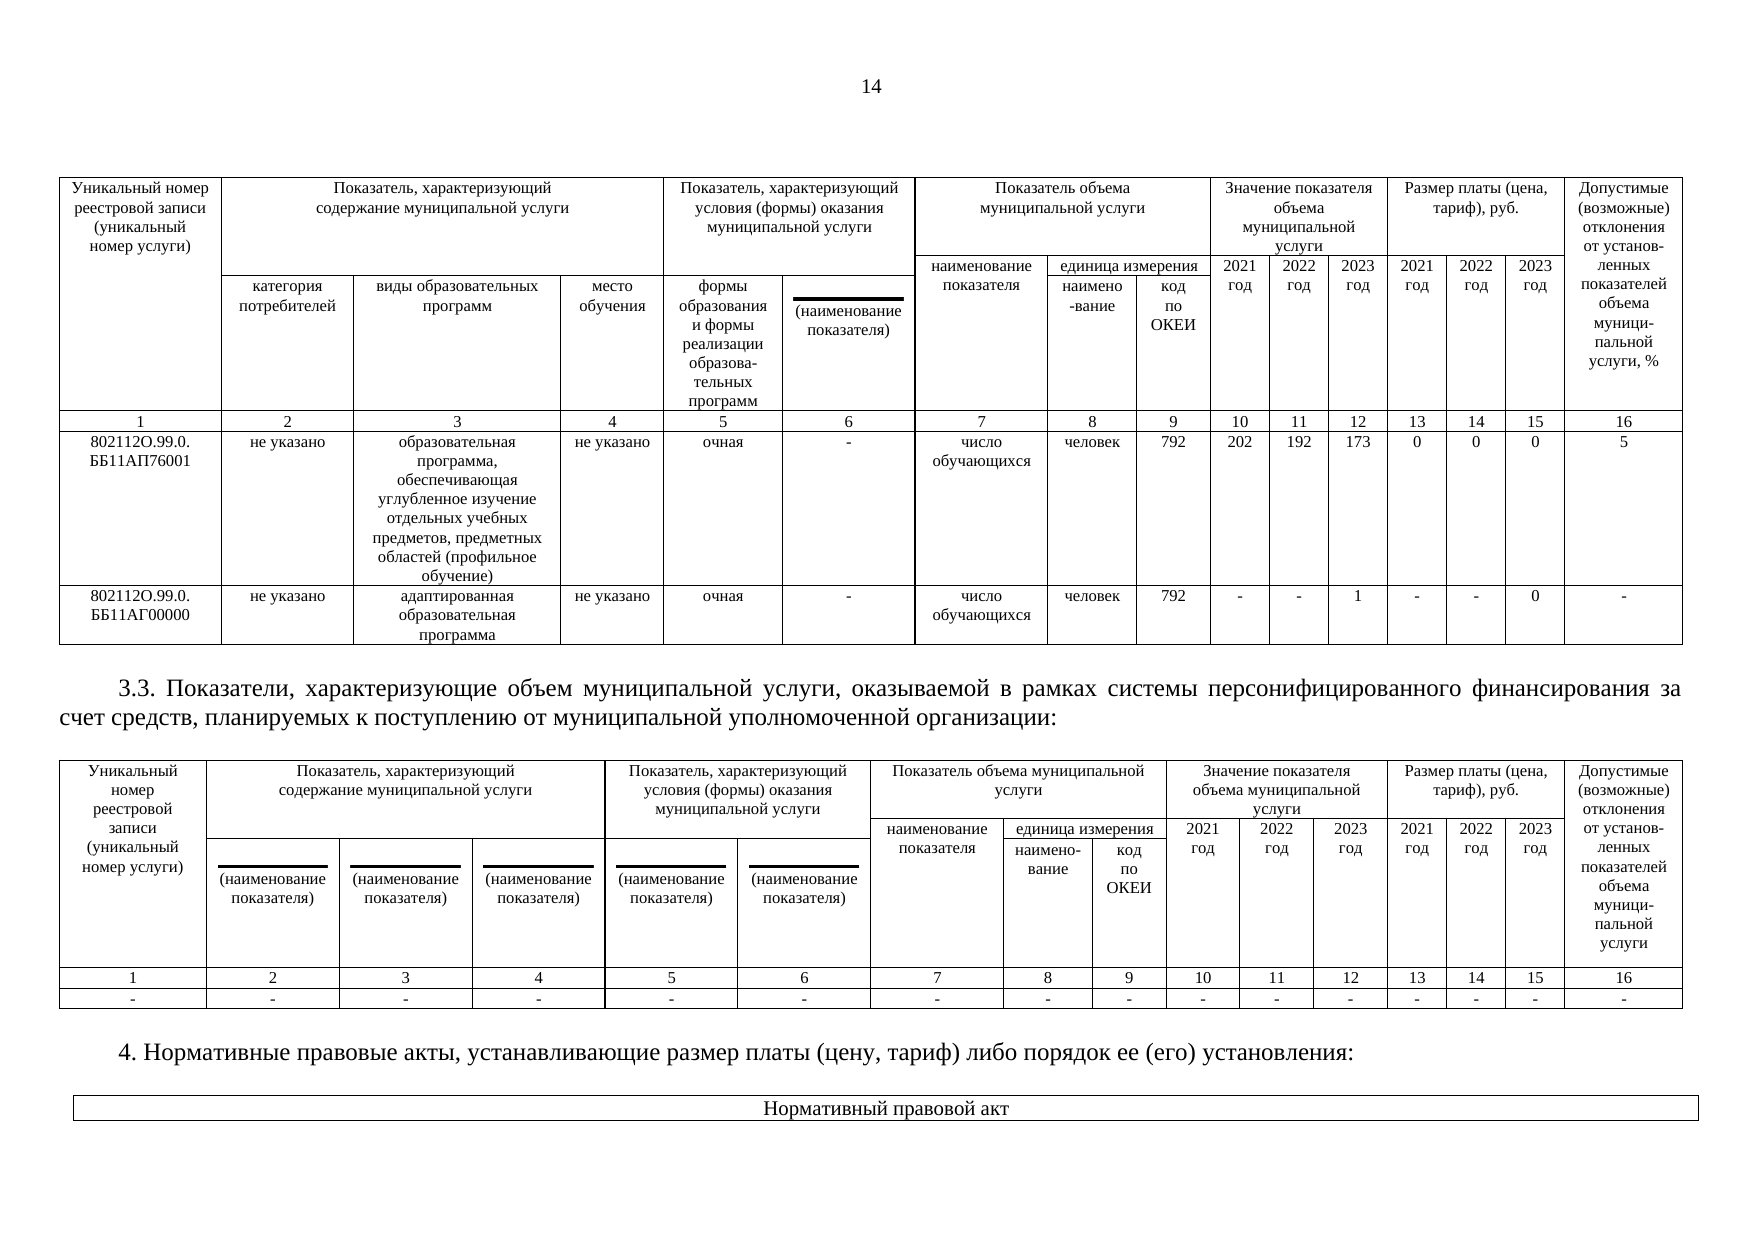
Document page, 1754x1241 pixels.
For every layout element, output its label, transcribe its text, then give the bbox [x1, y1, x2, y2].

table_cell 3 [340, 968, 472, 987]
table_cell 1 [60, 968, 206, 987]
table_cell 0 [1447, 432, 1505, 585]
table_cell 9 [1093, 968, 1166, 987]
table_cell 2022 год [1240, 819, 1313, 967]
table_header Размер платы (цена, тариф), руб. [1388, 178, 1564, 255]
table_cell 11 [1240, 968, 1313, 987]
table_cell - [1004, 989, 1092, 1008]
table_cell 0 [1506, 586, 1564, 643]
table_cell 7 [916, 411, 1047, 431]
table_cell - [473, 989, 604, 1008]
table_cell 14 [1447, 411, 1505, 431]
table_cell 8 [1048, 411, 1136, 431]
table_header Показатель, характеризующий содержание муниципальной услуги [222, 178, 663, 275]
table_cell - [783, 586, 914, 643]
table_cell - [1314, 989, 1387, 1008]
table_header Уникальный номер реестровой записи (уникальный номер услуги) [60, 178, 221, 410]
table_cell - [1270, 586, 1328, 643]
table_cell человек [1048, 432, 1136, 585]
table_cell - [1447, 989, 1505, 1008]
table_cell 2023 год [1506, 819, 1564, 967]
table_cell место обучения [561, 276, 663, 410]
table_cell категория потребителей [222, 276, 353, 410]
table_cell - [1093, 989, 1166, 1008]
table_cell не указано [222, 432, 353, 585]
table_cell 2 [207, 968, 339, 987]
table_cell 16 [1565, 968, 1682, 987]
table_cell 6 [738, 968, 870, 987]
table_cell 5 [606, 968, 737, 987]
table_cell (наименование показателя) [473, 839, 604, 967]
table_cell - [1167, 989, 1239, 1008]
table_cell 202 [1211, 432, 1269, 585]
text 4. Нормативные правовые акты, устанавливающие размер платы (цену, тариф) либо порядок ее (его) установления: [118, 1037, 1683, 1066]
table_header Показатель, характеризующий условия (формы) оказания муниципальной услуги [606, 761, 870, 838]
table_cell 792 [1137, 432, 1210, 585]
table_cell - [1388, 989, 1446, 1008]
table_header Допустимые (возможные) отклонения от установ-ленных показателей объема муници-пальной услуги [1565, 761, 1682, 967]
table_header Уникальный номер реестровой записи (уникальный номер услуги) [60, 761, 206, 967]
table_cell 4 [561, 411, 663, 431]
table_cell 16 [1565, 411, 1682, 431]
table_cell - [606, 989, 737, 1008]
table_cell 173 [1329, 432, 1387, 585]
table_cell 10 [1211, 411, 1269, 431]
table_cell формы образования и формы реализации образова-тельных программ [664, 276, 782, 410]
table_cell 5 [664, 411, 782, 431]
table_cell - [871, 989, 1003, 1008]
table_cell 1 [60, 411, 221, 431]
table_header Размер платы (цена, тариф), руб. [1388, 761, 1564, 818]
table_cell 2021 год [1167, 819, 1239, 967]
table_cell наимено-вание [1048, 276, 1136, 410]
table_cell 192 [1270, 432, 1328, 585]
table_header Показатель, характеризующий содержание муниципальной услуги [207, 761, 604, 838]
table_header Нормативный правовой акт [74, 1096, 1698, 1120]
table_cell 0 [1388, 432, 1446, 585]
table_cell - [340, 989, 472, 1008]
table_cell 802112О.99.0. ББ11АП76001 [60, 432, 221, 585]
table_cell - [60, 989, 206, 1008]
table_cell очная [664, 586, 782, 643]
table_cell образовательная программа, обеспечивающая углубленное изучение отдельных учебных предметов, предметных областей (профильное обучение) [354, 432, 560, 585]
table_cell виды образовательных программ [354, 276, 560, 410]
text 3.3. Показатели, характеризующие объем муниципальной услуги, оказываемой в рамках системы персонифицированного финансирования за счет средств, планируемых к поступлению от муниципальной уполномоченной организации: [59, 673, 1683, 731]
table_cell 2 [222, 411, 353, 431]
table_cell 2022 год [1447, 819, 1505, 967]
table_cell 2023 год [1314, 819, 1387, 967]
table_cell число обучающихся [916, 586, 1047, 643]
table_cell 4 [473, 968, 604, 987]
table_cell 0 [1506, 432, 1564, 585]
table_cell 2022 год [1447, 256, 1505, 410]
table_cell 15 [1506, 968, 1564, 987]
table_cell - [738, 989, 870, 1008]
table_cell 11 [1270, 411, 1328, 431]
table_cell не указано [561, 586, 663, 643]
table_cell наименование показателя [871, 819, 1003, 967]
table_cell код по ОКЕИ [1137, 276, 1210, 410]
table_cell 2022 год [1270, 256, 1328, 410]
table_cell наименование показателя [916, 256, 1047, 410]
table_cell 792 [1137, 586, 1210, 643]
table_cell 802112О.99.0. ББ11АГ00000 [60, 586, 221, 643]
table_header Показатель объема муниципальной услуги [871, 761, 1166, 818]
table_cell - [1565, 586, 1682, 643]
table_cell 1 [1329, 586, 1387, 643]
table_header Показатель, характеризующий условия (формы) оказания муниципальной услуги [664, 178, 914, 275]
table_cell 5 [1565, 432, 1682, 585]
table_cell единица измерения [1004, 819, 1166, 838]
table_cell 2021 год [1211, 256, 1269, 410]
table_cell (наименование показателя) [340, 839, 472, 967]
table_cell - [1240, 989, 1313, 1008]
table_cell 10 [1167, 968, 1239, 987]
table_cell 2021 год [1388, 819, 1446, 967]
table_cell - [1211, 586, 1269, 643]
table_cell - [1447, 586, 1505, 643]
table_cell 2023 год [1506, 256, 1564, 410]
table_cell 13 [1388, 968, 1446, 987]
table_cell адаптированная образовательная программа [354, 586, 560, 643]
table_cell 3 [354, 411, 560, 431]
table_cell число обучающихся [916, 432, 1047, 585]
table_header Показатель объема муниципальной услуги [916, 178, 1210, 255]
table_cell 6 [783, 411, 914, 431]
table_cell (наименование показателя) [783, 276, 914, 410]
table_cell 2021 год [1388, 256, 1446, 410]
table_cell 13 [1388, 411, 1446, 431]
table_cell 12 [1314, 968, 1387, 987]
table_cell - [1388, 586, 1446, 643]
table_cell (наименование показателя) [738, 839, 870, 967]
table_header Значение показателя объема муниципальной услуги [1167, 761, 1387, 818]
table_header Допустимые (возможные) отклонения от установ-ленных показателей объема муници-пальной услуги, % [1565, 178, 1682, 410]
table_cell наимено-вание [1004, 839, 1092, 967]
table_cell - [207, 989, 339, 1008]
table_cell не указано [561, 432, 663, 585]
table_cell - [783, 432, 914, 585]
table_cell 12 [1329, 411, 1387, 431]
table_cell - [1506, 989, 1564, 1008]
table_cell не указано [222, 586, 353, 643]
table_cell 15 [1506, 411, 1564, 431]
table_cell 7 [871, 968, 1003, 987]
table_cell 9 [1137, 411, 1210, 431]
table_cell очная [664, 432, 782, 585]
table_cell 8 [1004, 968, 1092, 987]
table_cell человек [1048, 586, 1136, 643]
table_cell 14 [1447, 968, 1505, 987]
table_cell единица измерения [1048, 256, 1210, 275]
table_cell (наименование показателя) [207, 839, 339, 967]
table_cell - [1565, 989, 1682, 1008]
table_header Значение показателя объема муниципальной услуги [1211, 178, 1387, 255]
table_cell (наименование показателя) [606, 839, 737, 967]
table_cell код по ОКЕИ [1093, 839, 1166, 967]
table_cell 2023 год [1329, 256, 1387, 410]
